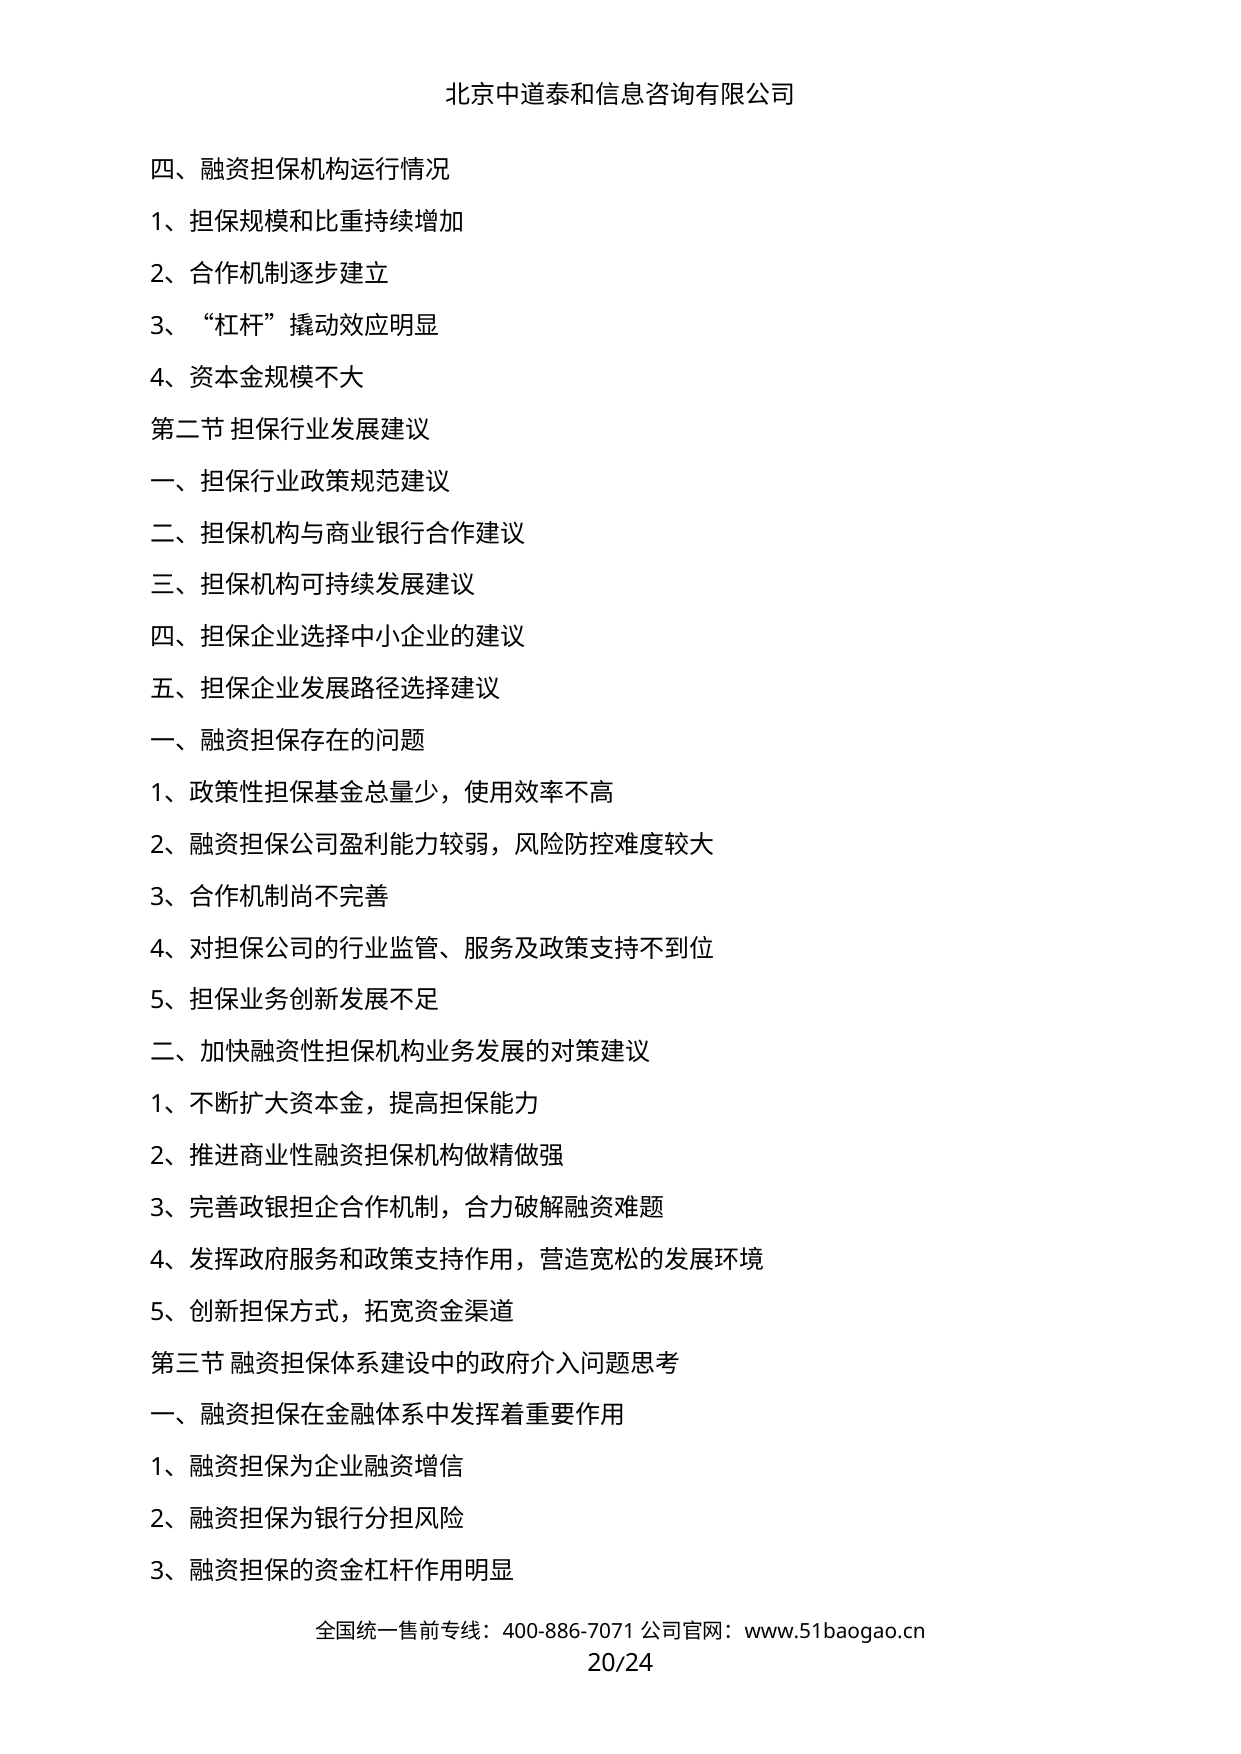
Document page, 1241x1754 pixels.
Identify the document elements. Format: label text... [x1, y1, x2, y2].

text 1、担保规模和比重持续增加 [150, 202, 1090, 238]
text 一、融资担保存在的问题 [150, 721, 1090, 757]
text 5、担保业务创新发展不足 [150, 980, 1090, 1016]
text 1、政策性担保基金总量少，使用效率不高 [150, 772, 1090, 809]
text 第三节 融资担保体系建设中的政府介入问题思考 [150, 1343, 1090, 1379]
text 2、合作机制逐步建立 [150, 254, 1090, 290]
text 二、担保机构与商业银行合作建议 [150, 513, 1090, 549]
text 二、加快融资性担保机构业务发展的对策建议 [150, 1032, 1090, 1068]
text 3、融资担保的资金杠杆作用明显 [150, 1551, 1090, 1587]
text 一、担保行业政策规范建议 [150, 461, 1090, 497]
text 2、融资担保公司盈利能力较弱，风险防控难度较大 [150, 824, 1090, 861]
text 一、融资担保在金融体系中发挥着重要作用 [150, 1395, 1090, 1431]
text 4、对担保公司的行业监管、服务及政策支持不到位 [150, 928, 1090, 964]
text 四、担保企业选择中小企业的建议 [150, 617, 1090, 653]
text 五、担保企业发展路径选择建议 [150, 669, 1090, 705]
text 5、创新担保方式，拓宽资金渠道 [150, 1291, 1090, 1327]
text 第二节 担保行业发展建议 [150, 409, 1090, 446]
text 4、发挥政府服务和政策支持作用，营造宽松的发展环境 [150, 1239, 1090, 1276]
text 4、资本金规模不大 [150, 357, 1090, 394]
text 四、融资担保机构运行情况 [150, 150, 1090, 186]
text 1、不断扩大资本金，提高担保能力 [150, 1084, 1090, 1120]
text 2、融资担保为银行分担风险 [150, 1499, 1090, 1535]
text 1、融资担保为企业融资增信 [150, 1447, 1090, 1483]
text 三、担保机构可持续发展建议 [150, 565, 1090, 601]
text 3、合作机制尚不完善 [150, 876, 1090, 912]
text 3、完善政银担企合作机制，合力破解融资难题 [150, 1187, 1090, 1224]
text 2、推进商业性融资担保机构做精做强 [150, 1136, 1090, 1172]
text 3、“杠杆”撬动效应明显 [150, 306, 1090, 342]
